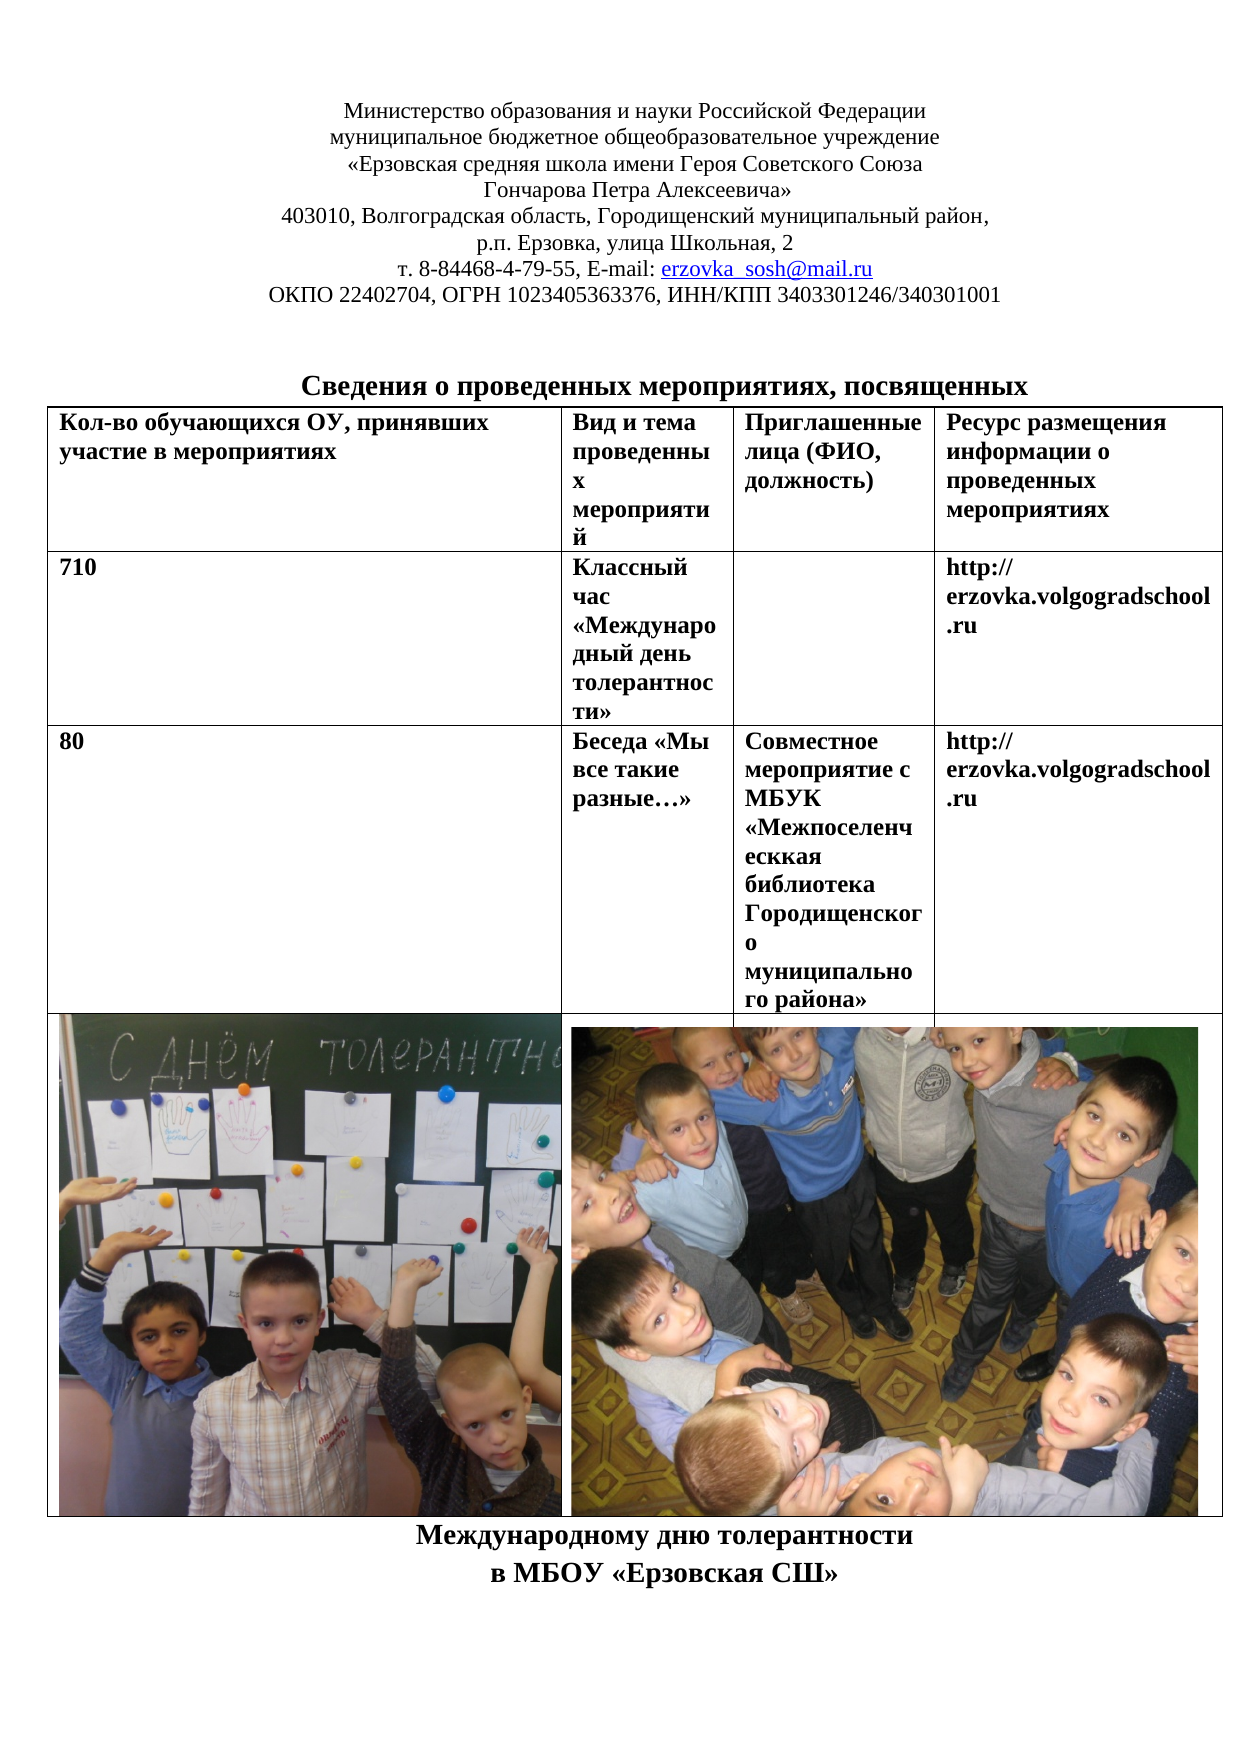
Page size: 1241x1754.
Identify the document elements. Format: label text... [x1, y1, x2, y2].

table_cell [734, 552, 934, 725]
picture [59, 1014, 562, 1516]
text Гончарова Петра Алексеевича» [59, 176, 1211, 202]
table_cell [562, 1014, 733, 1516]
table_cell [935, 1014, 1222, 1516]
table_cell Классный час «Международный день толерантности» [562, 552, 733, 725]
picture [571, 1027, 1199, 1516]
table_cell Совместное мероприятие с МБУК «Межпоселенческкая библиотека Городищенского муниципального района» [734, 726, 934, 1013]
table_header Приглашенные лица (ФИО, должность) [734, 408, 934, 551]
table_cell 80 [48, 726, 561, 1013]
text ОКПО 22402704, ОГРН 1023405363376, ИНН/КПП 3403301246/340301001 [59, 281, 1211, 308]
table_header Кол-во обучающихся ОУ, принявших участие в мероприятиях [48, 408, 561, 551]
table_cell [48, 1014, 59, 1516]
text т. 8-84468-4-79-55, E-mail: erzovka_sosh@mail.ru [59, 255, 1211, 281]
table_cell 710 [48, 552, 561, 725]
text Сведения о проведенных мероприятиях, посвященных [59, 368, 1211, 401]
table_cell http://erzovka.volgogradschool.ru [935, 726, 1222, 1013]
text Международному дню толерантности [59, 1517, 1211, 1551]
text «Ерзовская средняя школа имени Героя Советского Союза [59, 150, 1211, 176]
text в МБОУ «Ерзовская СШ» [59, 1556, 1211, 1589]
table_header Ресурс размещения информации о проведенных мероприятиях [935, 408, 1222, 551]
text Министерство образования и науки Российской Федерации [59, 97, 1211, 123]
table_header Вид и тема проведенных мероприятий [562, 408, 733, 551]
text муниципальное бюджетное общеобразовательное учреждение [59, 123, 1211, 150]
table_cell Беседа «Мы все такие разные…» [562, 726, 733, 1013]
table_cell [734, 1014, 934, 1027]
table_cell http://erzovka.volgogradschool.ru [935, 552, 1222, 725]
text р.п. Ерзовка, улица Школьная, 2 [59, 229, 1211, 255]
text 403010, Волгоградская область, Городищенский муниципальный район, [59, 202, 1211, 229]
